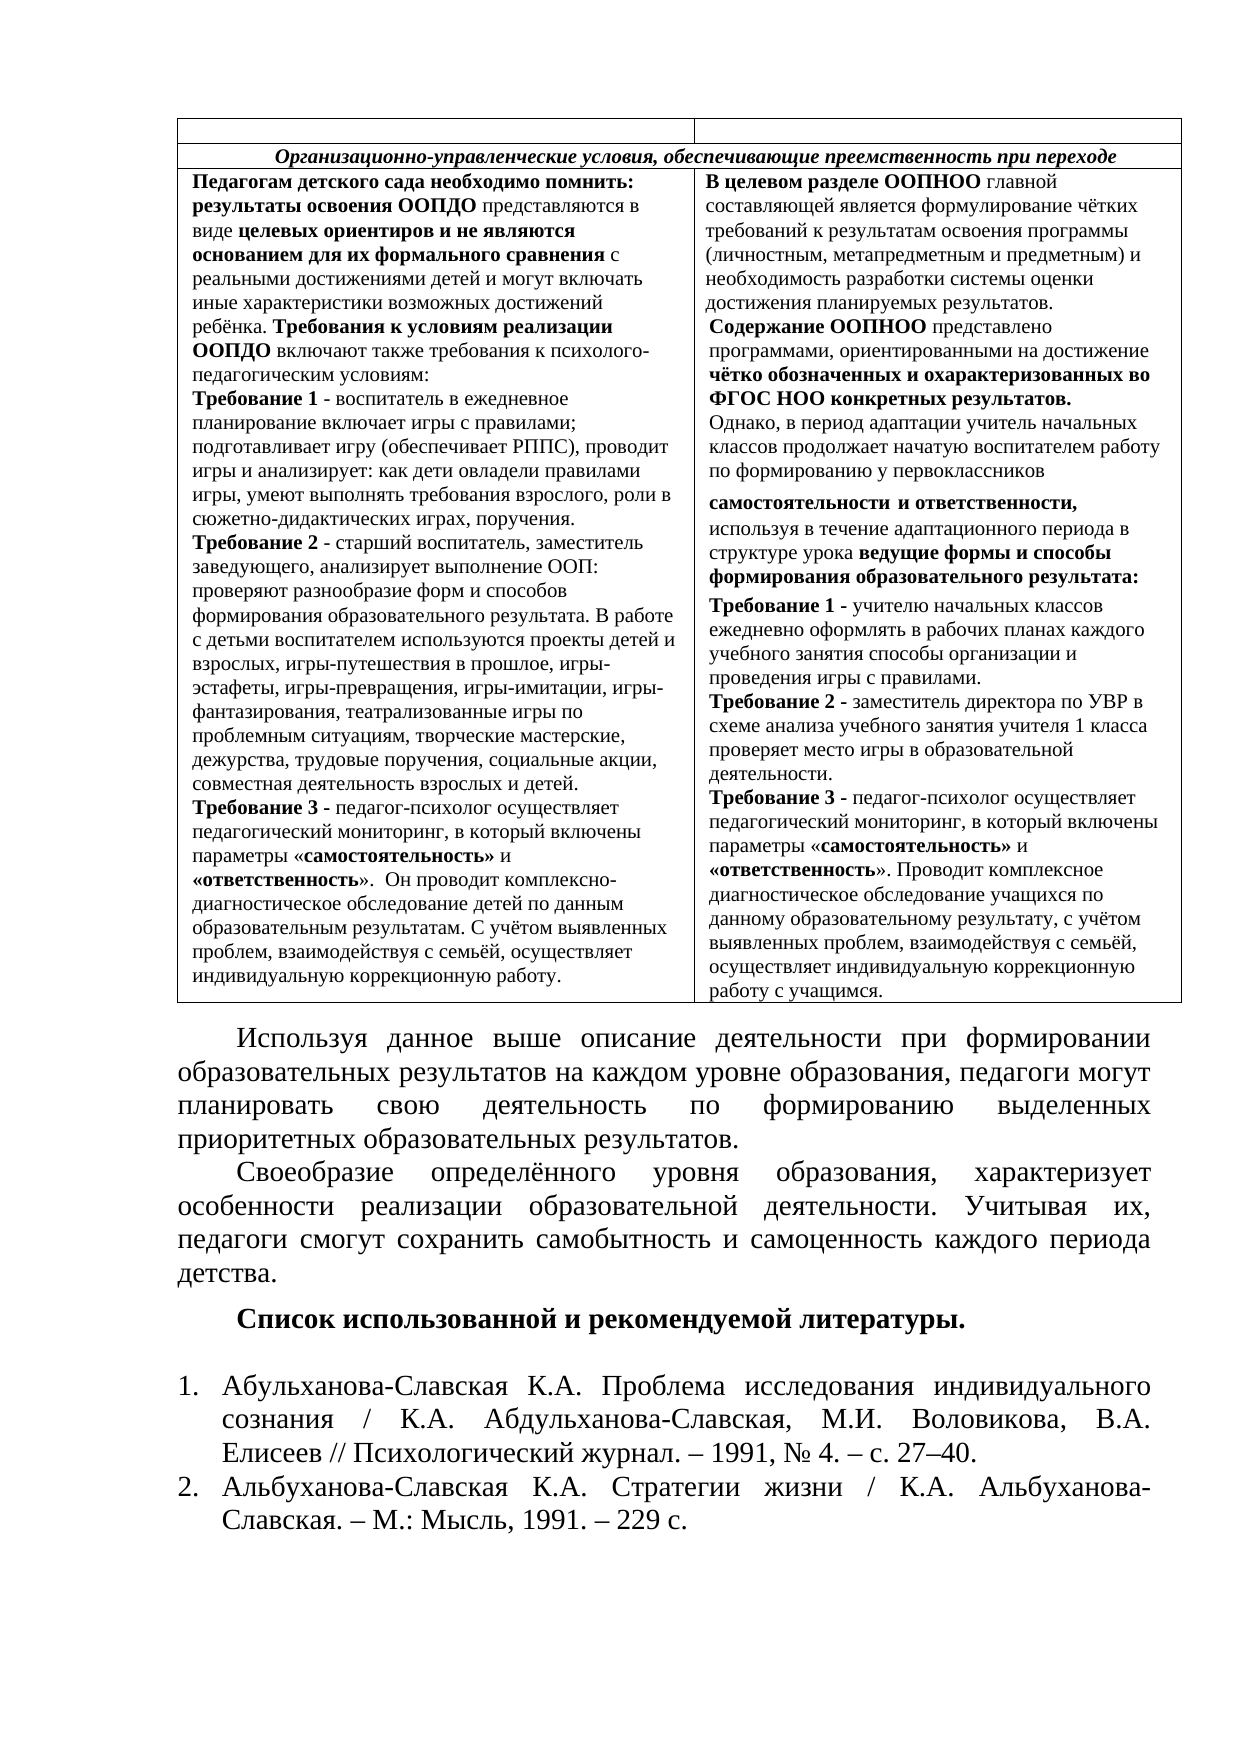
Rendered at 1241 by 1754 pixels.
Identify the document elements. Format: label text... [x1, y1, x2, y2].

list Альбуханова-Славская К.А. Стратегии жизни / К.А. Альбуханова-Славская. – М.: Мысль, 1991. – 229 с. [177, 1469, 1152, 1536]
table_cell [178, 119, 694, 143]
text Своеобразие определённого уровня образования, характеризует особенности реализации образовательной деятельности. Учитывая их, педагоги смогут сохранить самобытность и самоценность каждого периода детства. [177, 1154, 1152, 1288]
table_cell В целевом разделе ООПНОО главной составляющей является формулирование чётких требований к результатам освоения программы (личностным, метапредметным и предметным) и необходимость разработки системы оценки достижения планируемых результатов. Содержание ООПНОО представлено программами, ориентированными на достижение чётко обозначенных и охарактеризованных во ФГОС НОО конкретных результатов. Однако, в период адаптации учитель начальных классов продолжает начатую воспитателем работу по формированию у первоклассников самостоятельности и ответственности, используя в течение адаптационного периода в структуре урока ведущие формы и способы формирования образовательного результата: Требование 1 - учителю начальных классов ежедневно оформлять в рабочих планах каждого учебного занятия способы организации и проведения игры с правилами. Требование 2 - заместитель директора по УВР в схеме анализа учебного занятия учителя 1 класса проверяет место игры в образовательной деятельности. Требование 3 - педагог-психолог осуществляет педагогический мониторинг, в который включены параметры «самостоятельность» и «ответственность». Проводит комплексное диагностическое обследование учащихся по данному образовательному результату, с учётом выявленных проблем, взаимодействуя с семьёй, осуществляет индивидуальную коррекционную работу с учащимся. [695, 169, 1181, 1002]
list Абульханова-Славская К.А. Проблема исследования индивидуального сознания / К.А. Абдульханова-Славская, М.И. Воловикова, В.А. Елисеев // Психологический журнал. – 1991, № 4. – с. 27–40. [177, 1368, 1152, 1469]
text Используя данное выше описание деятельности при формировании образовательных результатов на каждом уровне образования, педагоги могут планировать свою деятельность по формированию выделенных приоритетных образовательных результатов. [177, 1020, 1152, 1154]
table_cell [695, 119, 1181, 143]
table_cell Организационно-управленческие условия, обеспечивающие преемственность при переходе [178, 144, 1181, 168]
text Список использованной и рекомендуемой литературы. [177, 1301, 1152, 1334]
table_cell Педагогам детского сада необходимо помнить: результаты освоения ООПДО представляются в виде целевых ориентиров и не являются основанием для их формального сравнения с реальными достижениями детей и могут включать иные характеристики возможных достижений ребёнка. Требования к условиям реализации ООПДО включают также требования к психолого-педагогическим условиям: Требование 1 - воспитатель в ежедневное планирование включает игры с правилами; подготавливает игру (обеспечивает РППС), проводит игры и анализирует: как дети овладели правилами игры, умеют выполнять требования взрослого, роли в сюжетно-дидактических играх, поручения. Требование 2 - старший воспитатель, заместитель заведующего, анализирует выполнение ООП: проверяют разнообразие форм и способов формирования образовательного результата. В работе с детьми воспитателем используются проекты детей и взрослых, игры-путешествия в прошлое, игры-эстафеты, игры-превращения, игры-имитации, игры-фантазирования, театрализованные игры по проблемным ситуациям, творческие мастерские, дежурства, трудовые поручения, социальные акции, совместная деятельность взрослых и детей. Требование 3 - педагог-психолог осуществляет педагогический мониторинг, в который включены параметры «самостоятельность» и «ответственность». Он проводит комплексно-диагностическое обследование детей по данным образовательным результатам. С учётом выявленных проблем, взаимодействуя с семьёй, осуществляет индивидуальную коррекционную работу. [178, 169, 694, 1002]
